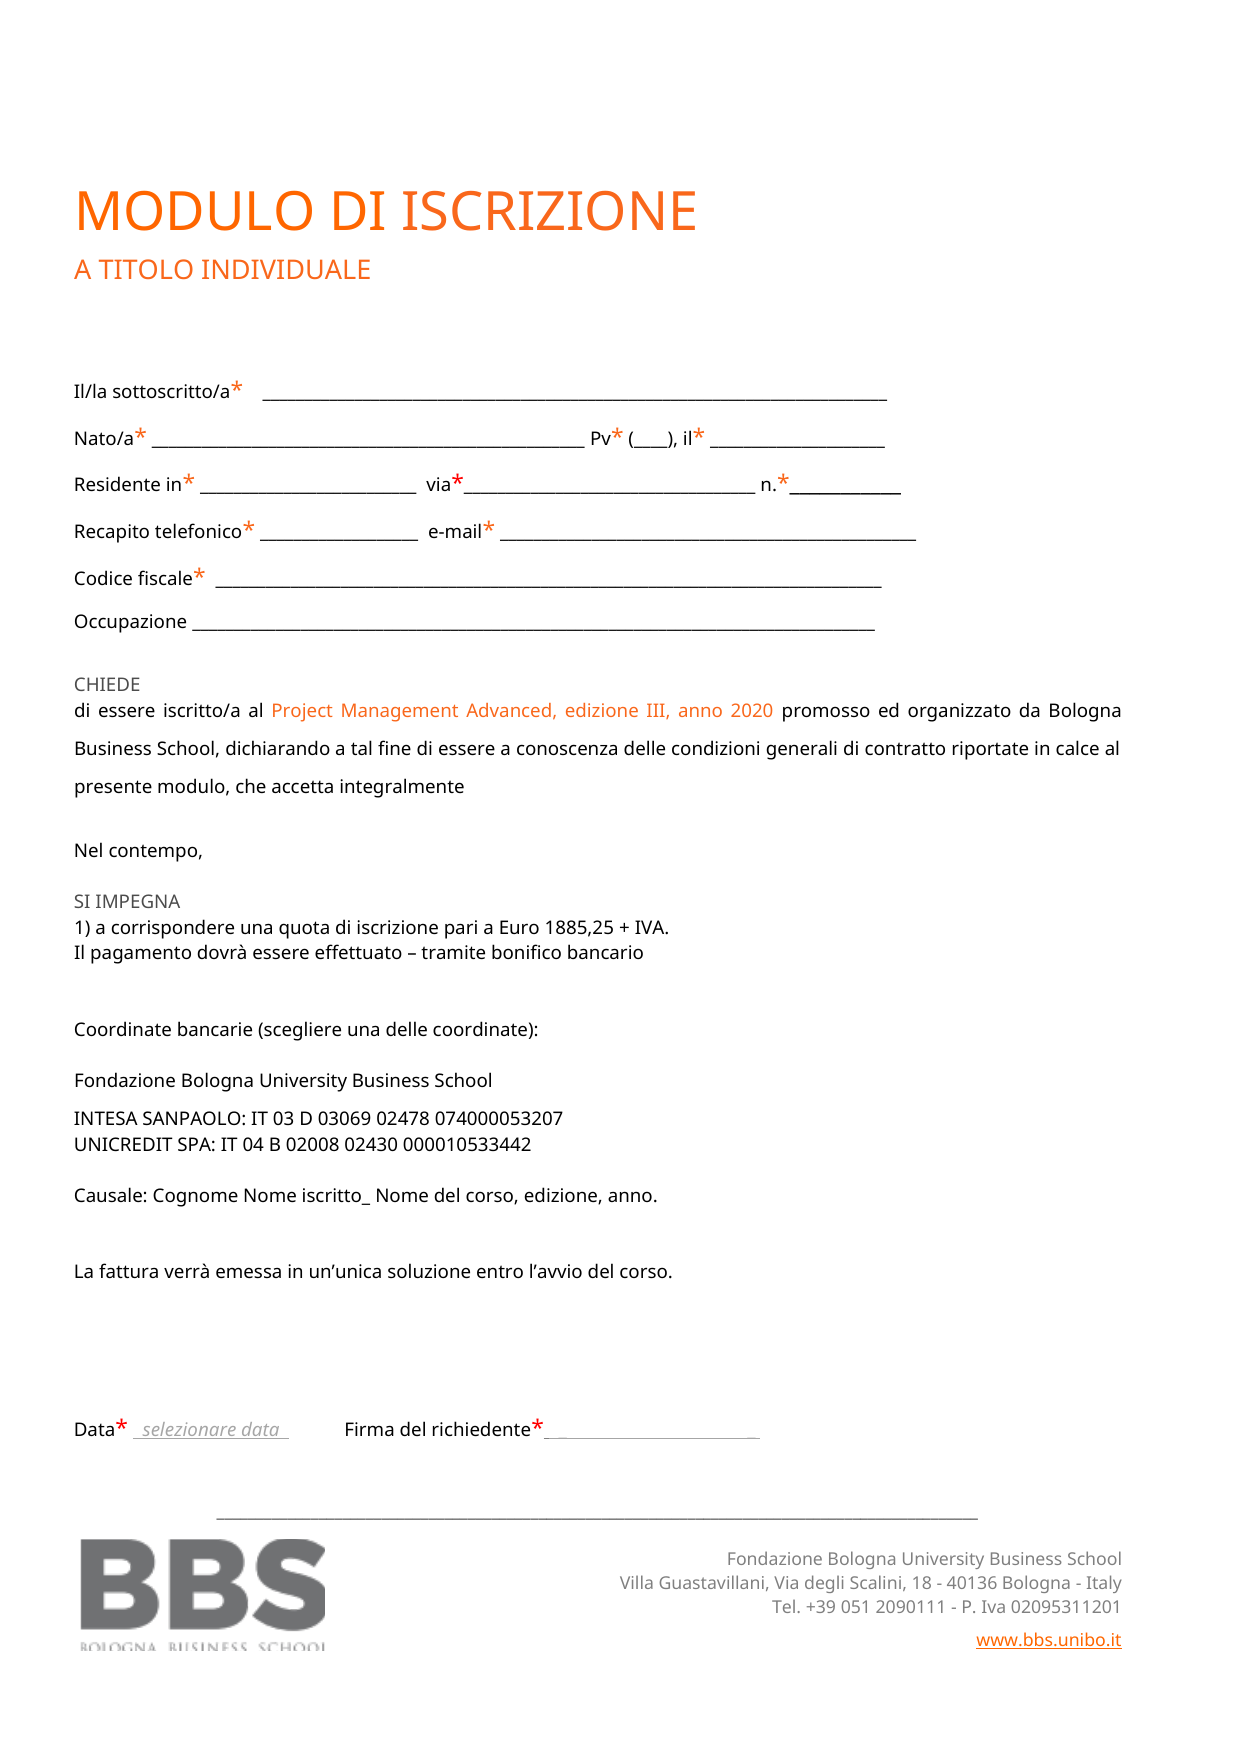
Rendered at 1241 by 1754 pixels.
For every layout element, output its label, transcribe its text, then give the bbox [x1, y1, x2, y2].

text Occupazione [74, 608, 1122, 633]
text di essere iscritto/a al Project Management Advanced, edizione III, anno 2020 promosso ed organizzato da Bologna Business School, dichiarando a tal fine di essere a conoscenza delle condizioni generali di contratto riportate in calce al presente modulo, che accetta integralmente [74, 697, 1122, 799]
text Nel contempo, [74, 837, 1122, 863]
text Causale: Cognome Nome iscritto_ Nome del corso, edizione, anno. [74, 1182, 1122, 1207]
text Residente in* via* n.* [74, 467, 1122, 499]
text Il pagamento dovrà essere effettuato – tramite bonifico bancario [74, 939, 1122, 965]
text UNICREDIT SPA: IT 04 B 02008 02430 000010533442 [74, 1131, 1122, 1156]
subtitle A TITOLO INDIVIDUALE [74, 251, 1122, 287]
text CHIEDE [74, 672, 1122, 697]
text Coordinate bancarie (scegliere una delle coordinate): [74, 1016, 1122, 1042]
subtitle MODULO DI ISCRIZIONE [74, 173, 1122, 246]
text Recapito telefonico* e-mail* [74, 514, 1122, 546]
text Il/la sottoscritto/a* [74, 374, 1122, 405]
text La fattura verrà emessa in un’unica soluzione entro l’avvio del corso. [74, 1258, 1122, 1284]
text Data* Firma del richiedente* [74, 1412, 1122, 1443]
text SI IMPEGNA [74, 888, 1122, 914]
text Nato/a* Pv* (), il* [74, 421, 1122, 452]
text INTESA SANPAOLO: IT 03 D 03069 02478 074000053207 [74, 1105, 1122, 1131]
text Codice fiscale* [74, 561, 1122, 592]
text 1) a corrispondere una quota di iscrizione pari a Euro 1885,25 + IVA. [74, 914, 1122, 939]
text Fondazione Bologna University Business School [74, 1067, 1122, 1093]
